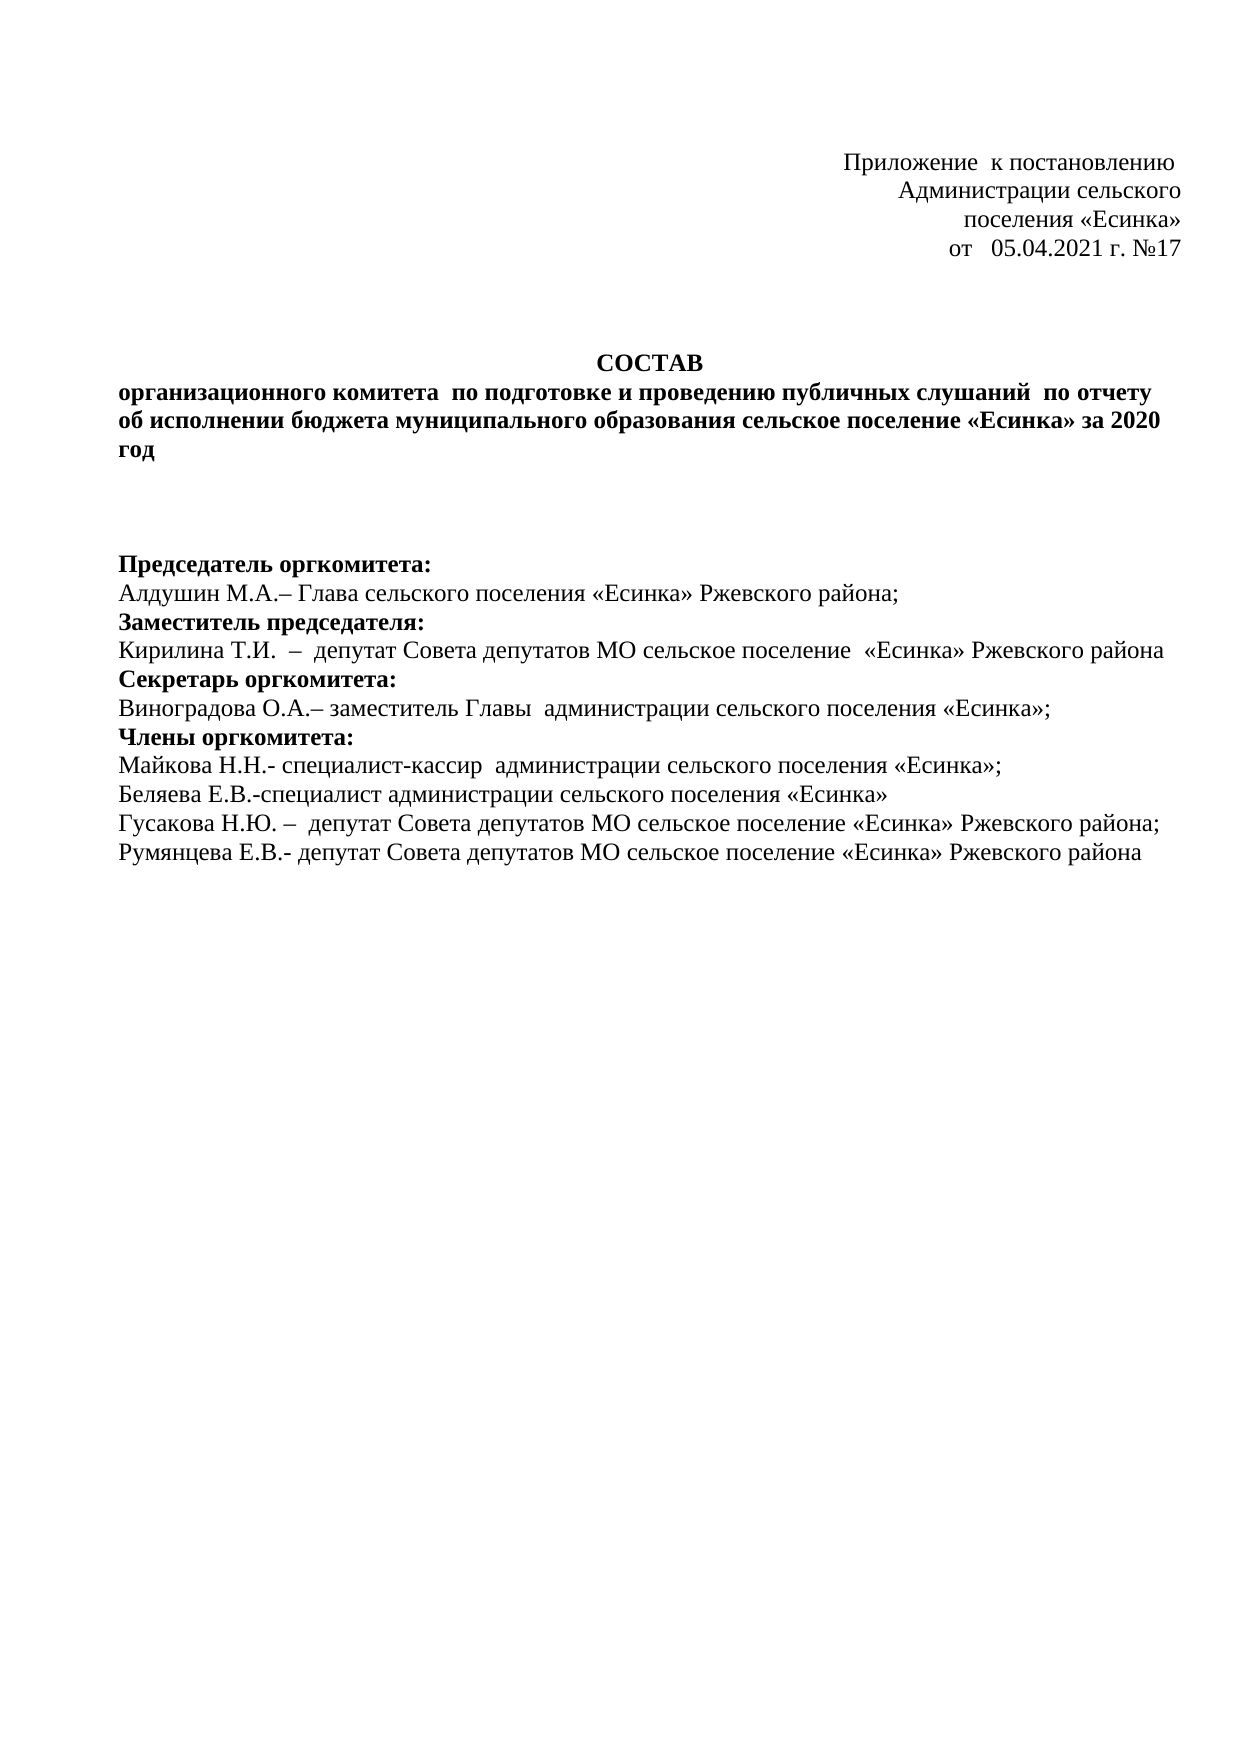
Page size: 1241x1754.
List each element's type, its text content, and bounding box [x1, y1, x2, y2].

text Приложение к постановлению [118, 147, 1181, 176]
text Гусакова Н.Ю. – депутат Совета депутатов МО сельское поселение «Есинка» Ржевского района; [118, 808, 1181, 837]
text Виноградова О.А.– заместитель Главы администрации сельского поселения «Есинка»; [118, 693, 1181, 722]
text Румянцева Е.В.- депутат Совета депутатов МО сельское поселение «Есинка» Ржевского района [118, 837, 1181, 866]
text СОСТАВ [118, 348, 1181, 377]
text Председатель оргкомитета: [118, 549, 1181, 578]
text поселения «Есинка» [118, 204, 1181, 233]
text Алдушин М.А.– Глава сельского поселения «Есинка» Ржевского района; [118, 578, 1181, 607]
text Члены оргкомитета: [118, 722, 1181, 751]
text Кирилина Т.И. – депутат Совета депутатов МО сельское поселение «Есинка» Ржевского района [118, 636, 1181, 664]
text Беляева Е.В.-специалист администрации сельского поселения «Есинка» [118, 779, 1181, 808]
text Майкова Н.Н.- специалист-кассир администрации сельского поселения «Есинка»; [118, 751, 1181, 779]
text организационного комитета по подготовке и проведению публичных слушаний по отчету об исполнении бюджета муниципального образования сельское поселение «Есинка» за 2020 год [118, 377, 1181, 463]
text Заместитель председателя: [118, 607, 1181, 636]
text от 05.04.2021 г. №17 [118, 233, 1181, 262]
text Администрации сельского [118, 176, 1181, 204]
text Секретарь оргкомитета: [118, 664, 1181, 693]
